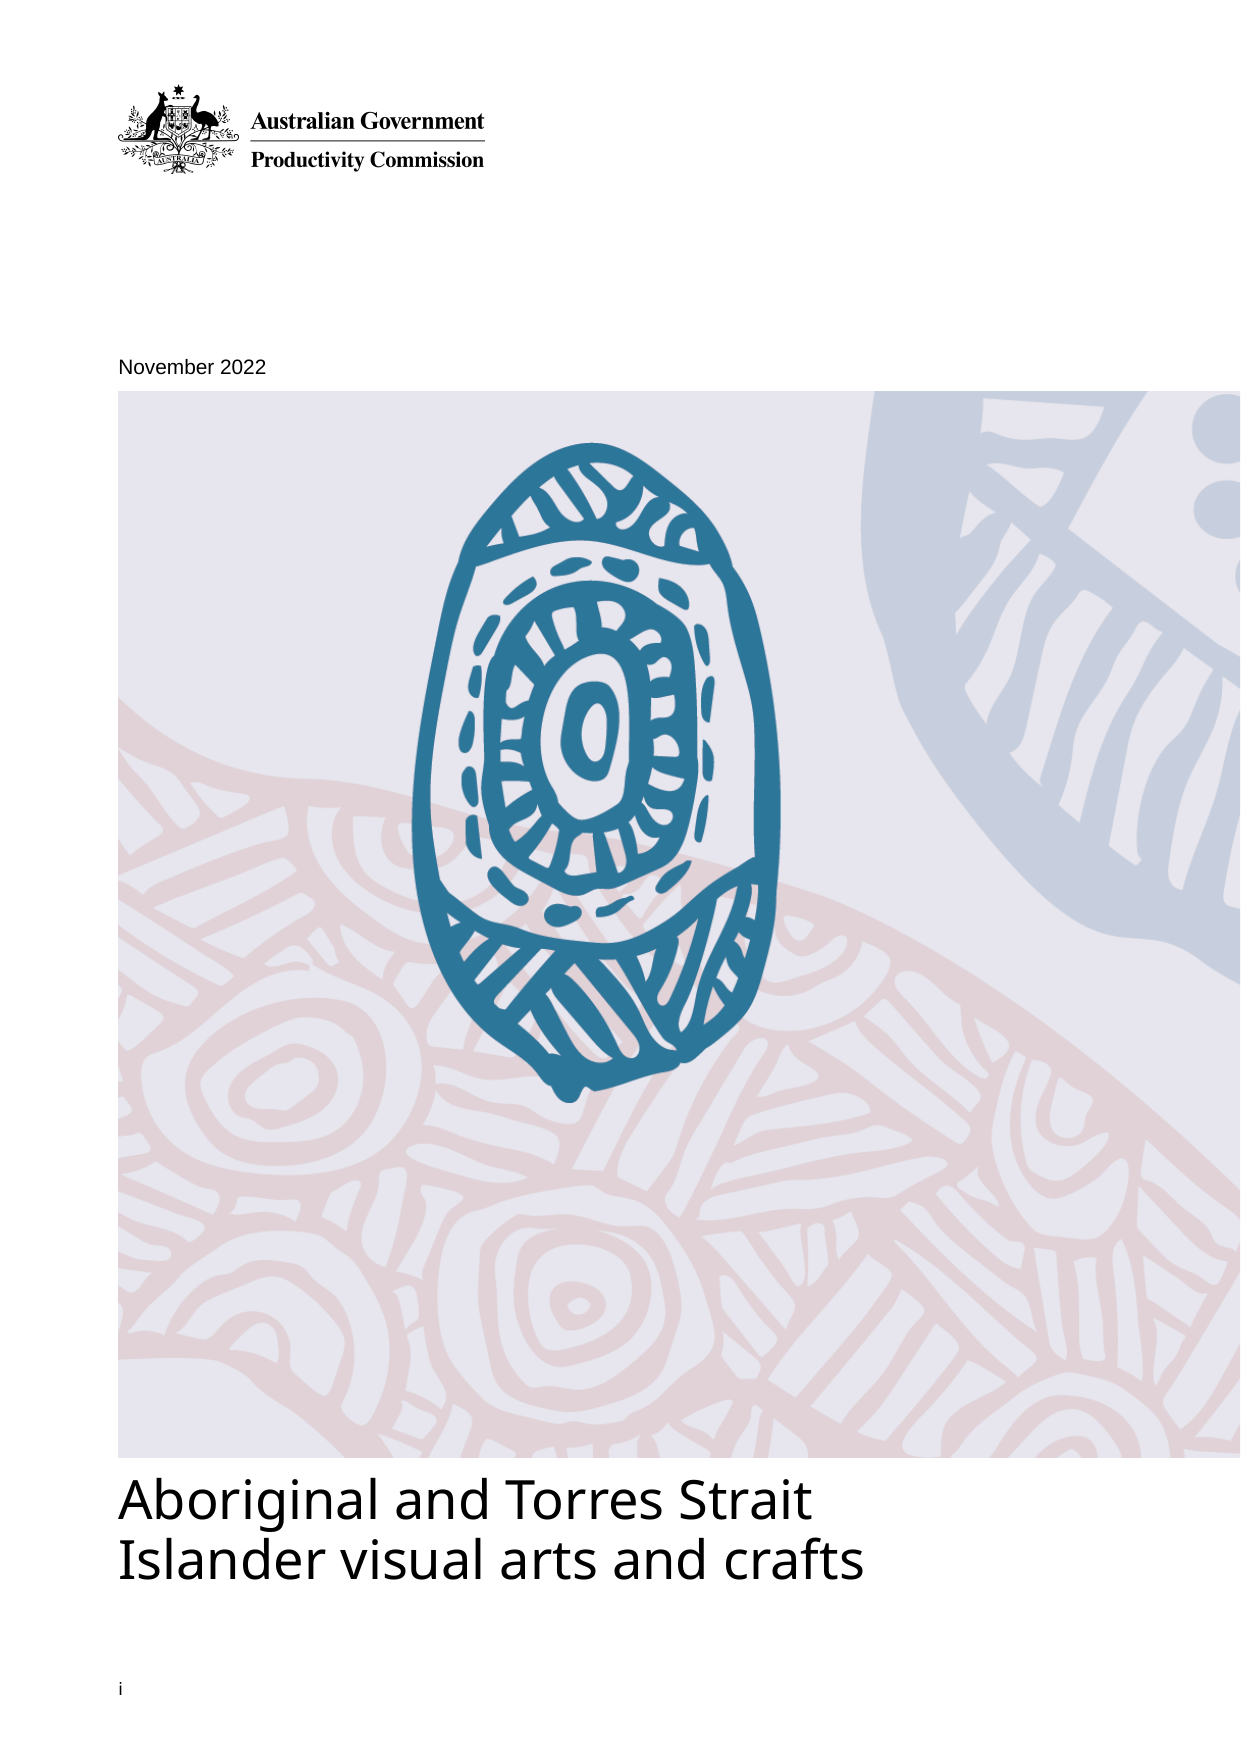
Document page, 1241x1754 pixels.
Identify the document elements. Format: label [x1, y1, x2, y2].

picture [118, 391, 1241, 1458]
picture [118, 84, 485, 174]
